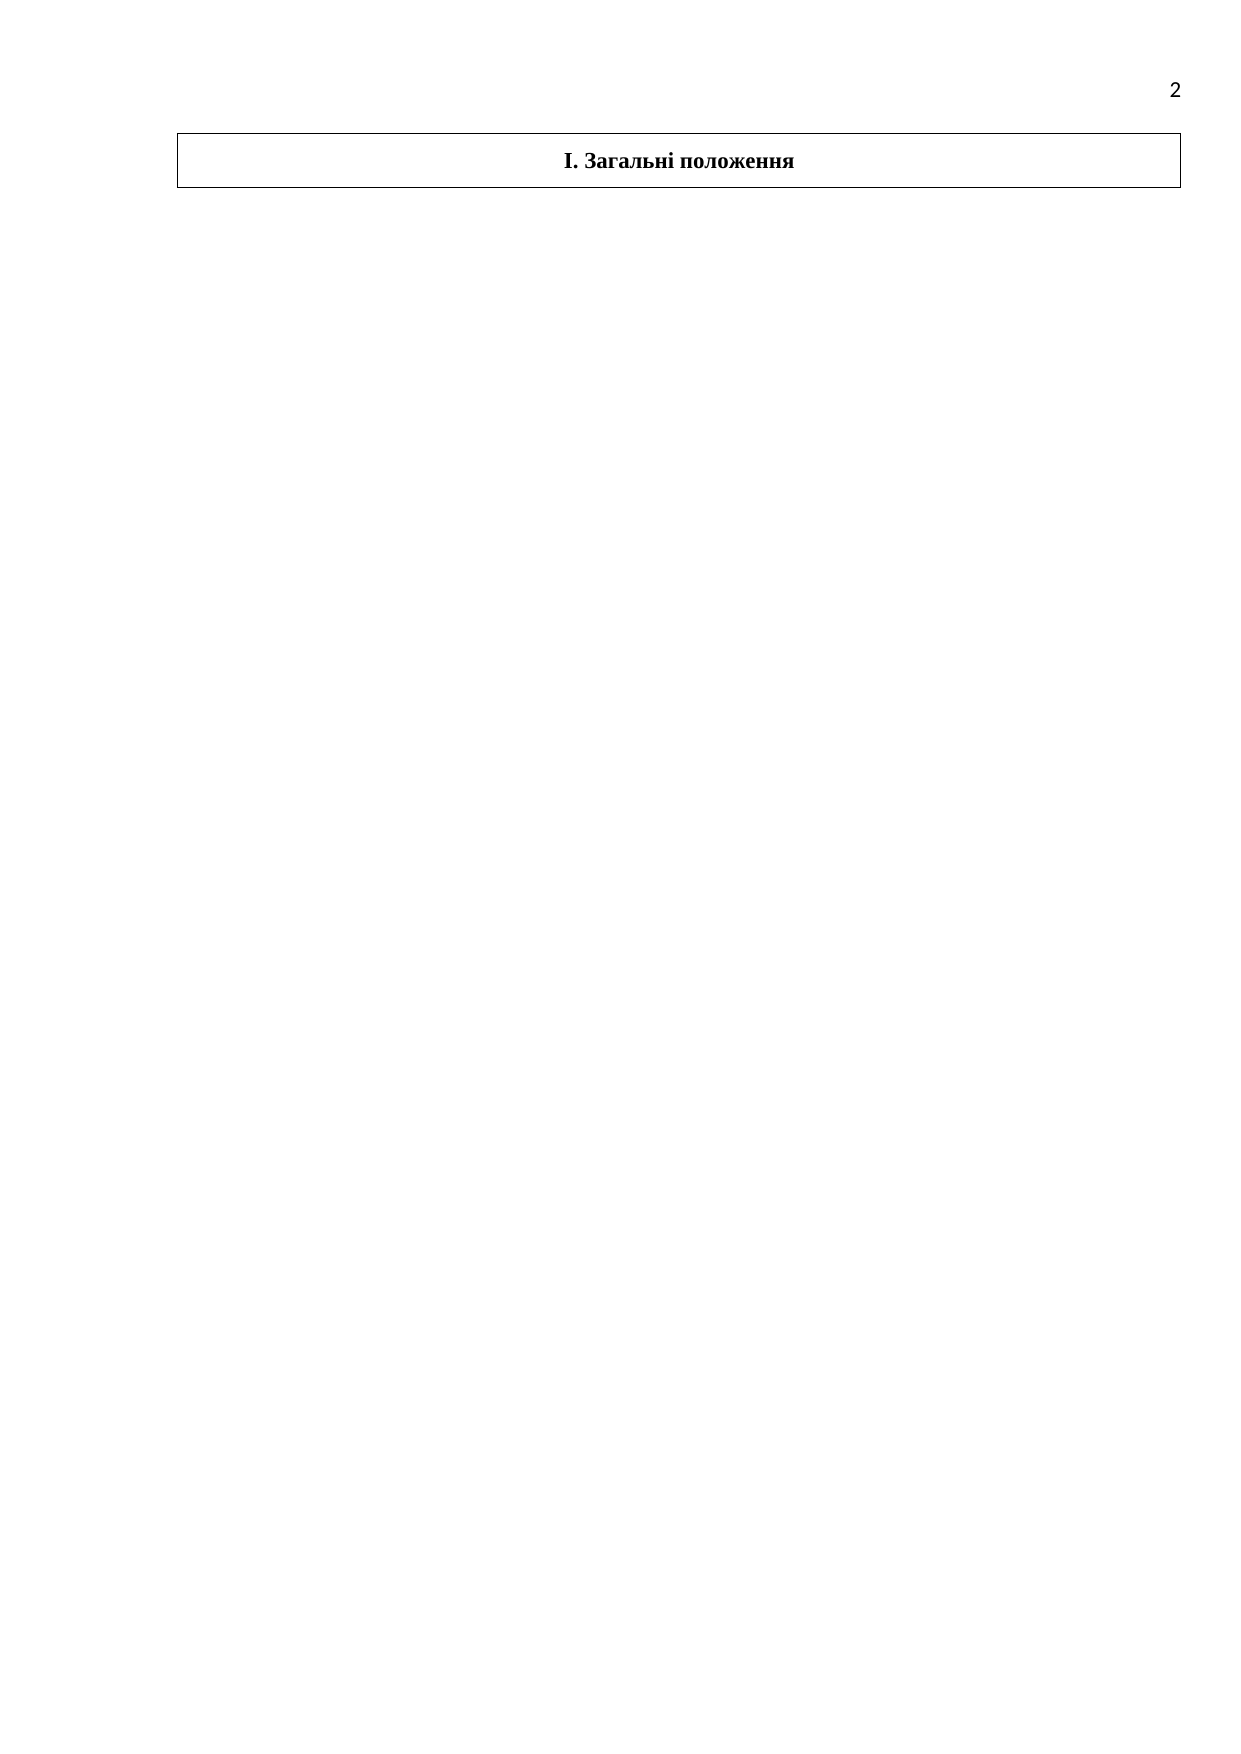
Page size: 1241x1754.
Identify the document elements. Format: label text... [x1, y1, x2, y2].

table_header I. Загальні положення [178, 134, 1180, 187]
